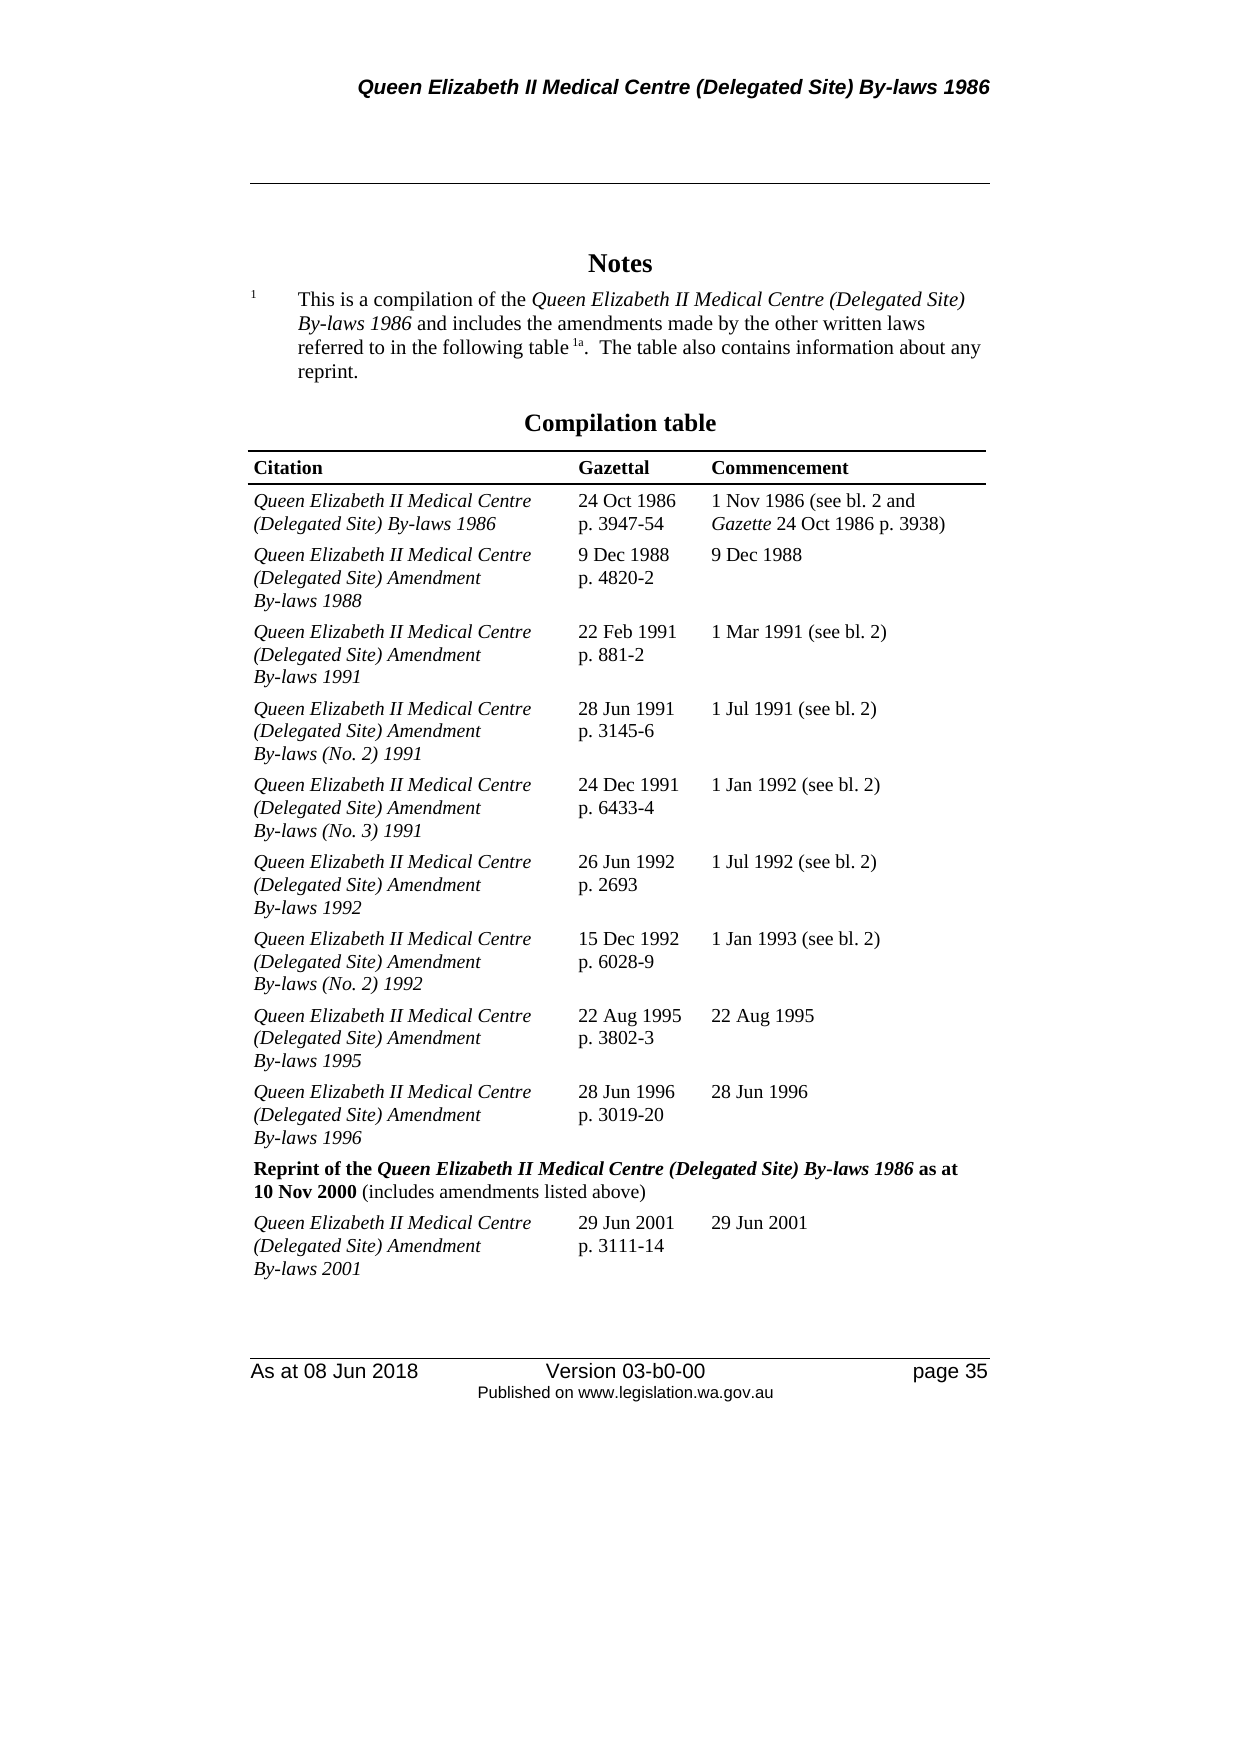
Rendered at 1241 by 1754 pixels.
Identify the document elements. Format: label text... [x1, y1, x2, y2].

table_cell 29 Jun 2001 [705, 1207, 986, 1284]
table_cell 9 Dec 1988 p. 4820-2 [572, 539, 705, 616]
table_header Gazettal [572, 452, 705, 483]
table_cell Queen Elizabeth II Medical Centre (Delegated Site) Amendment By-laws 1988 [248, 539, 572, 616]
table_cell 22 Aug 1995 p. 3802-3 [572, 999, 705, 1076]
table_cell Queen Elizabeth II Medical Centre (Delegated Site) Amendment By-laws (No. 3) 1991 [248, 769, 572, 846]
table_cell 24 Oct 1986 p. 3947-54 [572, 485, 705, 539]
table_header Commencement [705, 452, 986, 483]
table_cell Queen Elizabeth II Medical Centre (Delegated Site) Amendment By-laws (No. 2) 1991 [248, 692, 572, 769]
table_cell 1 Jan 1993 (see bl. 2) [705, 923, 986, 999]
table_cell 1 Jan 1992 (see bl. 2) [705, 769, 986, 846]
table_header Citation [248, 452, 572, 483]
table_cell 28 Jun 1996 [705, 1076, 986, 1153]
table_cell Queen Elizabeth II Medical Centre (Delegated Site) Amendment By-laws 1995 [248, 999, 572, 1076]
table_cell 24 Dec 1991 p. 6433-4 [572, 769, 705, 846]
table_cell 1 Mar 1991 (see bl. 2) [705, 616, 986, 692]
table_cell 1 Jul 1992 (see bl. 2) [705, 846, 986, 923]
table_cell 29 Jun 2001 p. 3111-14 [572, 1207, 705, 1284]
table_cell Queen II Medical Centre (Delegated Site) Amendment By-laws 2001 [248, 1207, 572, 1284]
table_cell 9 Dec 1988 [705, 539, 986, 616]
subtitle Compilation table [250, 408, 990, 437]
table_cell 26 Jun 1992 p. 2693 [572, 846, 705, 923]
table_cell 15 Dec 1992 p. 6028-9 [572, 923, 705, 999]
table_cell Queen Elizabeth II Medical Centre (Delegated Site) Amendment By-laws 1996 [248, 1076, 572, 1153]
table_cell 1 Jul 1991 (see bl. 2) [705, 692, 986, 769]
table_cell 1 Nov 1986 (see bl. 2 and Gazette 24 Oct 1986 p. 3938) [705, 485, 986, 539]
table_cell Queen Elizabeth II Medical Centre (Delegated Site) By-laws 1986 [248, 485, 572, 539]
text 1 This is a compilation of the Queen Elizabeth II Medical Centre (Delegated Site) By-laws 1986 and includes the amendments made by the other written laws referred to in the following table 1a. The table also contains information about any reprint. [250, 287, 990, 383]
table_cell Reprint of the Queen Elizabeth II Medical Centre (Delegated Site) By-laws 1986 as at 10 Nov 2000 (includes amendments listed above) [248, 1153, 986, 1207]
subtitle Notes [250, 247, 990, 279]
table_cell Queen Elizabeth II Medical Centre (Delegated Site) Amendment By-laws 1991 [248, 616, 572, 692]
table_cell 28 Jun 1996 p. 3019-20 [572, 1076, 705, 1153]
table_cell Queen Elizabeth II Medical Centre (Delegated Site) Amendment By-laws 1992 [248, 846, 572, 923]
table_cell Queen Elizabeth II Medical Centre (Delegated Site) Amendment By-laws (No. 2) 1992 [248, 923, 572, 999]
table_cell 28 Jun 1991 p. 3145-6 [572, 692, 705, 769]
table_cell 22 Aug 1995 [705, 999, 986, 1076]
table_cell 22 Feb 1991 p. 881-2 [572, 616, 705, 692]
